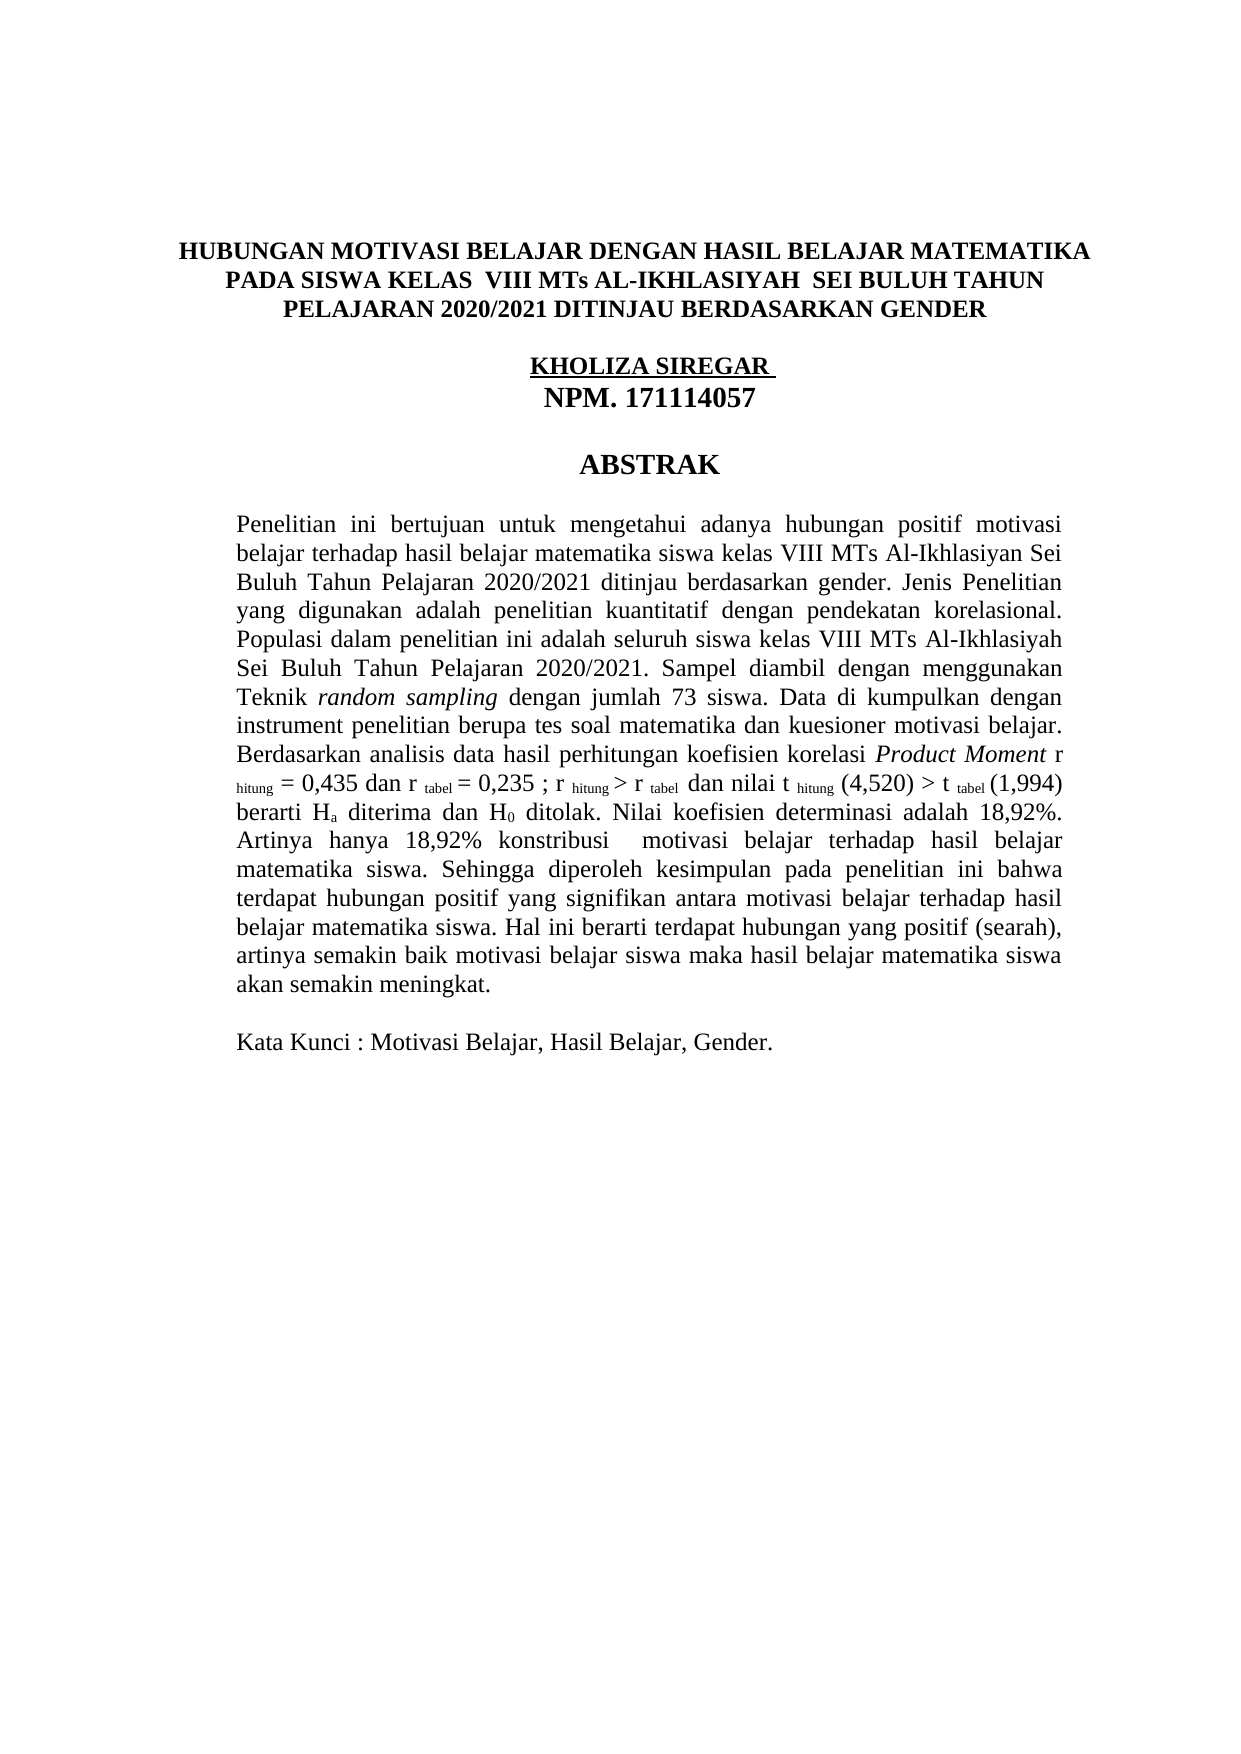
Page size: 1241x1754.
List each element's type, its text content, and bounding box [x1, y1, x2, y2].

text Kata Kunci : Motivasi Belajar, Hasil Belajar, Gender. [236, 1027, 1063, 1056]
text PADA SISWA KELAS VIII MTs AL-IKHLASIYAH SEI BULUH TAHUN [177, 265, 1093, 294]
text PELAJARAN 2020/2021 DITINJAU BERDASARKAN GENDER [177, 294, 1093, 322]
text HUBUNGAN MOTIVASI BELAJAR DENGAN HASIL BELAJAR MATEMATIKA [177, 236, 1093, 265]
text ABSTRAK [236, 447, 1063, 481]
text NPM. 171114057 [236, 380, 1063, 413]
text KHOLIZA SIREGAR [236, 351, 1063, 380]
text Penelitian ini bertujuan untuk mengetahui adanya hubungan positif motivasi belajar terhadap hasil belajar matematika siswa kelas VIII MTs Al-Ikhlasiyan Sei Buluh Tahun Pelajaran 2020/2021 ditinjau berdasarkan gender. Jenis Penelitian yang digunakan adalah penelitian kuantitatif dengan pendekatan korelasional. Populasi dalam penelitian ini adalah seluruh siswa kelas VIII MTs Al-Ikhlasiyah Sei Buluh Tahun Pelajaran 2020/2021. Sampel diambil dengan menggunakan Teknik random sampling dengan jumlah 73 siswa. Data di kumpulkan dengan instrument penelitian berupa tes soal matematika dan kuesioner motivasi belajar. Berdasarkan analisis data hasil perhitungan koefisien korelasi Product Moment r hitung = 0,435 dan r tabel = 0,235 ; r hitung > r tabel dan nilai t hitung (4,520) > t tabel (1,994) berarti Ha diterima dan H0 ditolak. Nilai koefisien determinasi adalah 18,92%. Artinya hanya 18,92% konstribusi motivasi belajar terhadap hasil belajar matematika siswa. Sehingga diperoleh kesimpulan pada penelitian ini bahwa terdapat hubungan positif yang signifikan antara motivasi belajar terhadap hasil belajar matematika siswa. Hal ini berarti terdapat hubungan yang positif (searah), artinya semakin baik motivasi belajar siswa maka hasil belajar matematika siswa akan semakin meningkat. [236, 509, 1063, 998]
